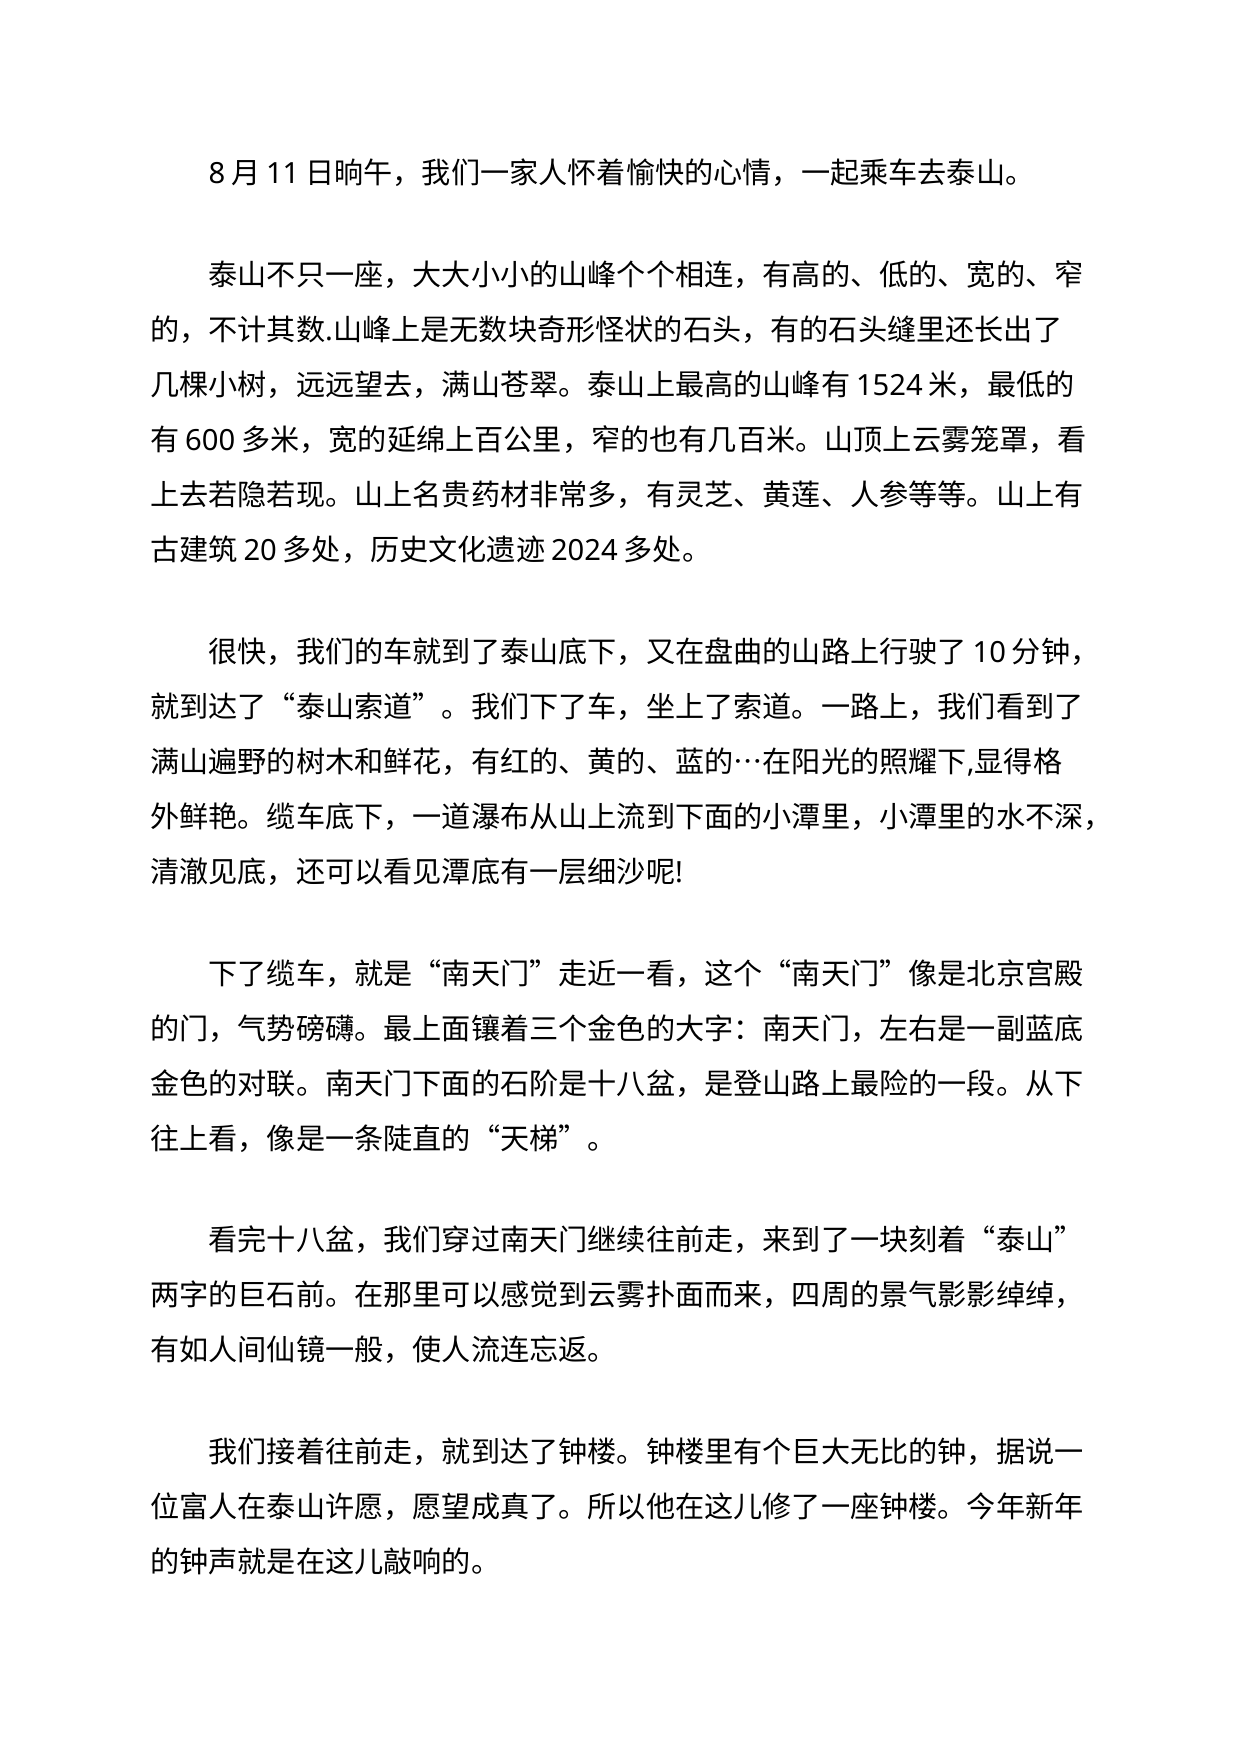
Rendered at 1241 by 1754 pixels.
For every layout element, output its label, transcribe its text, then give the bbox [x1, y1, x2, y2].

text 很快，我们的车就到了泰山底下，又在盘曲的山路上行驶了10分钟，就到达了“泰山索道”。我们下了车，坐上了索道。一路上，我们看到了满山遍野的树木和鲜花，有红的、黄的、蓝的…在阳光的照耀下,显得格外鲜艳。缆车底下，一道瀑布从山上流到下面的小潭里，小潭里的水不深，清澈见底，还可以看见潭底有一层细沙呢! [150, 629, 1090, 891]
text 泰山不只一座，大大小小的山峰个个相连，有高的、低的、宽的、窄的，不计其数.山峰上是无数块奇形怪状的石头，有的石头缝里还长出了几棵小树，远远望去，满山苍翠。泰山上最高的山峰有1524米，最低的有600多米，宽的延绵上百公里，窄的也有几百米。山顶上云雾笼罩，看上去若隐若现。山上名贵药材非常多，有灵芝、黄莲、人参等等。山上有古建筑20多处，历史文化遗迹2024多处。 [150, 252, 1090, 569]
text 下了缆车，就是“南天门”走近一看，这个“南天门”像是北京宫殿的门，气势磅礴。最上面镶着三个金色的大字：南天门，左右是一副蓝底金色的对联。南天门下面的石阶是十八盆，是登山路上最险的一段。从下往上看，像是一条陡直的“天梯”。 [150, 951, 1090, 1157]
text 我们接着往前走，就到达了钟楼。钟楼里有个巨大无比的钟，据说一位富人在泰山许愿，愿望成真了。所以他在这儿修了一座钟楼。今年新年的钟声就是在这儿敲响的。 [150, 1428, 1090, 1581]
text 看完十八盆，我们穿过南天门继续往前走，来到了一块刻着“泰山”两字的巨石前。在那里可以感觉到云雾扑面而来，四周的景气影影绰绰，有如人间仙镜一般，使人流连忘返。 [150, 1217, 1090, 1369]
text 8月11日晌午，我们一家人怀着愉快的心情，一起乘车去泰山。 [150, 150, 1090, 192]
